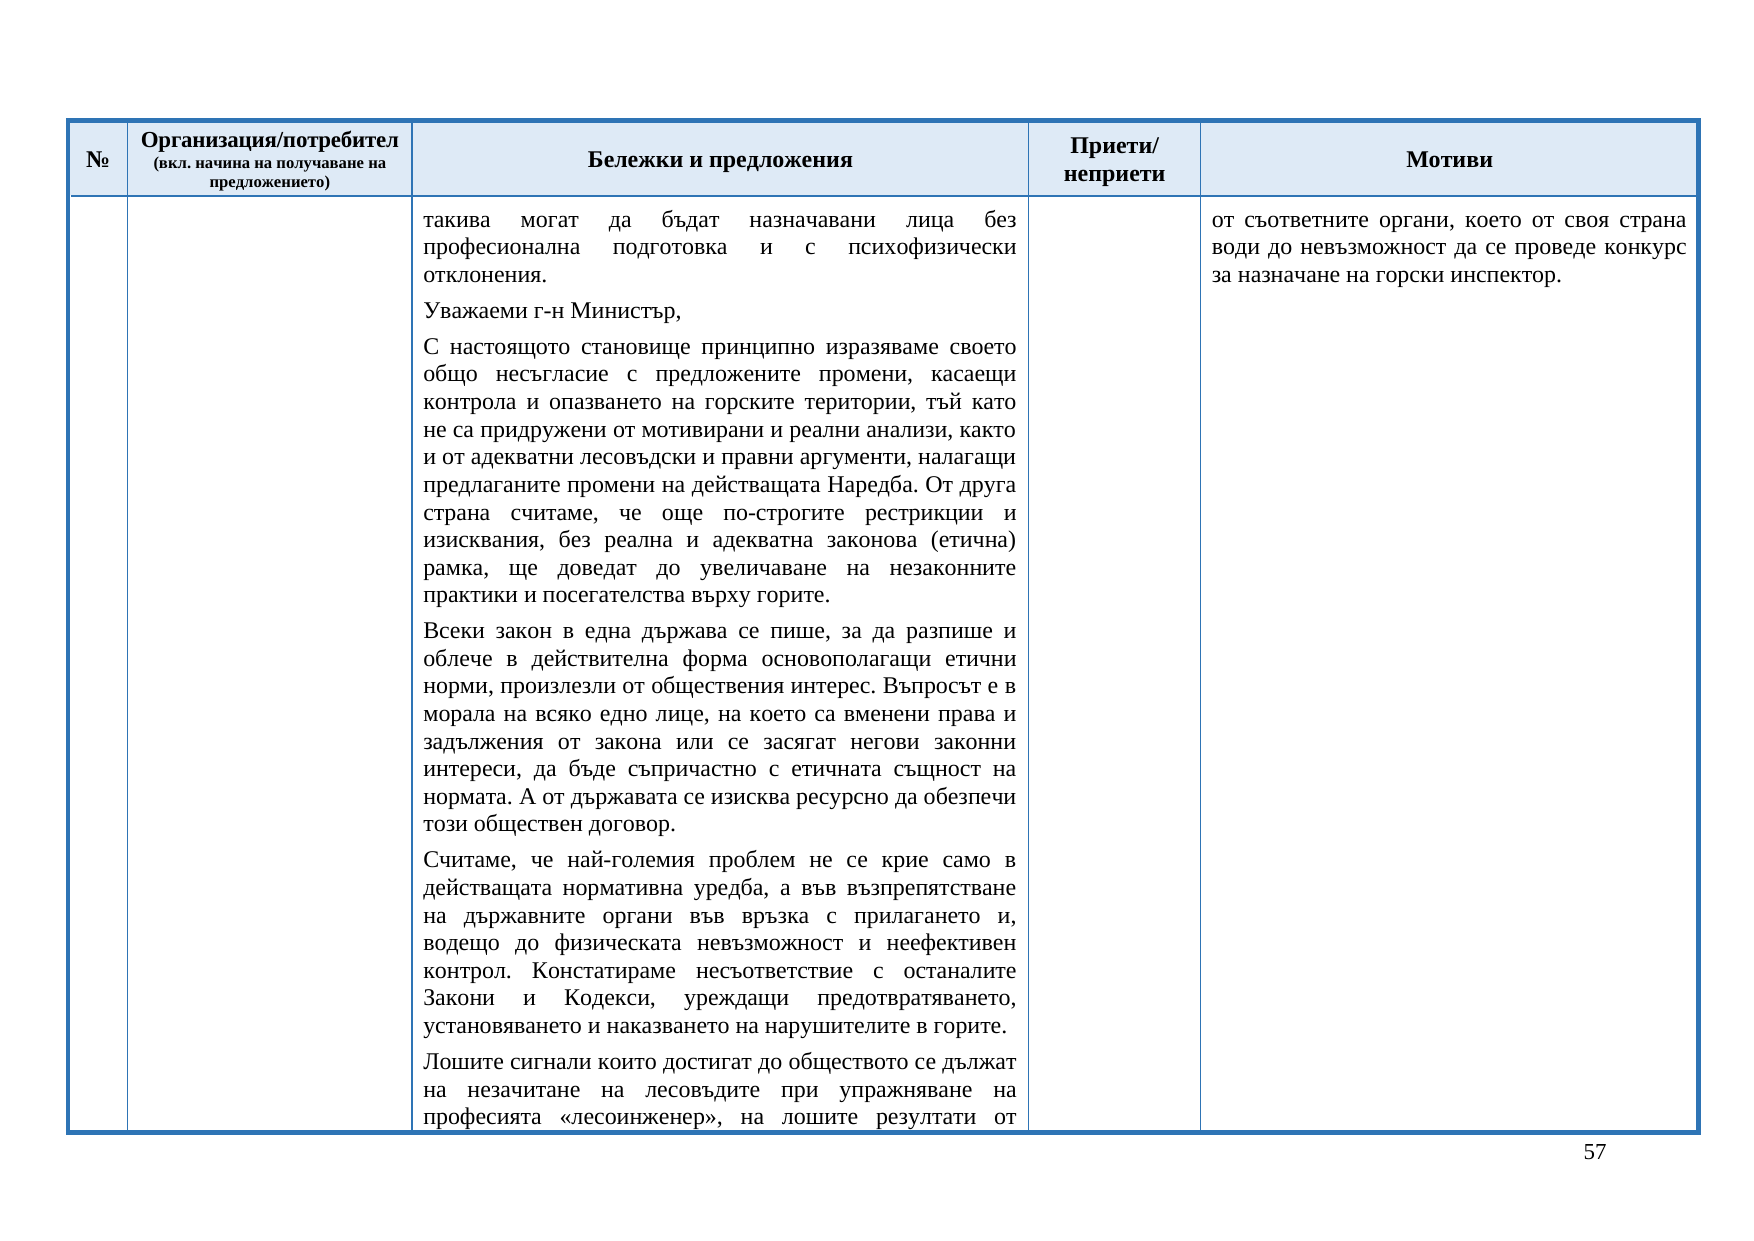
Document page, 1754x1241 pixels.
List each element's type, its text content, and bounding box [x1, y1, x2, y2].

table_header № [70, 123, 127, 195]
table_cell [128, 197, 411, 1130]
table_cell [413, 197, 1028, 1130]
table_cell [1201, 197, 1696, 1130]
table_header Приети/ неприети [1029, 123, 1200, 195]
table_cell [1029, 197, 1200, 1130]
table_header Мотиви [1201, 123, 1696, 195]
table_header Бележки и предложения [413, 123, 1028, 195]
table_header Организация/потребител (вкл. начина на получаване на предложението) [128, 123, 411, 195]
